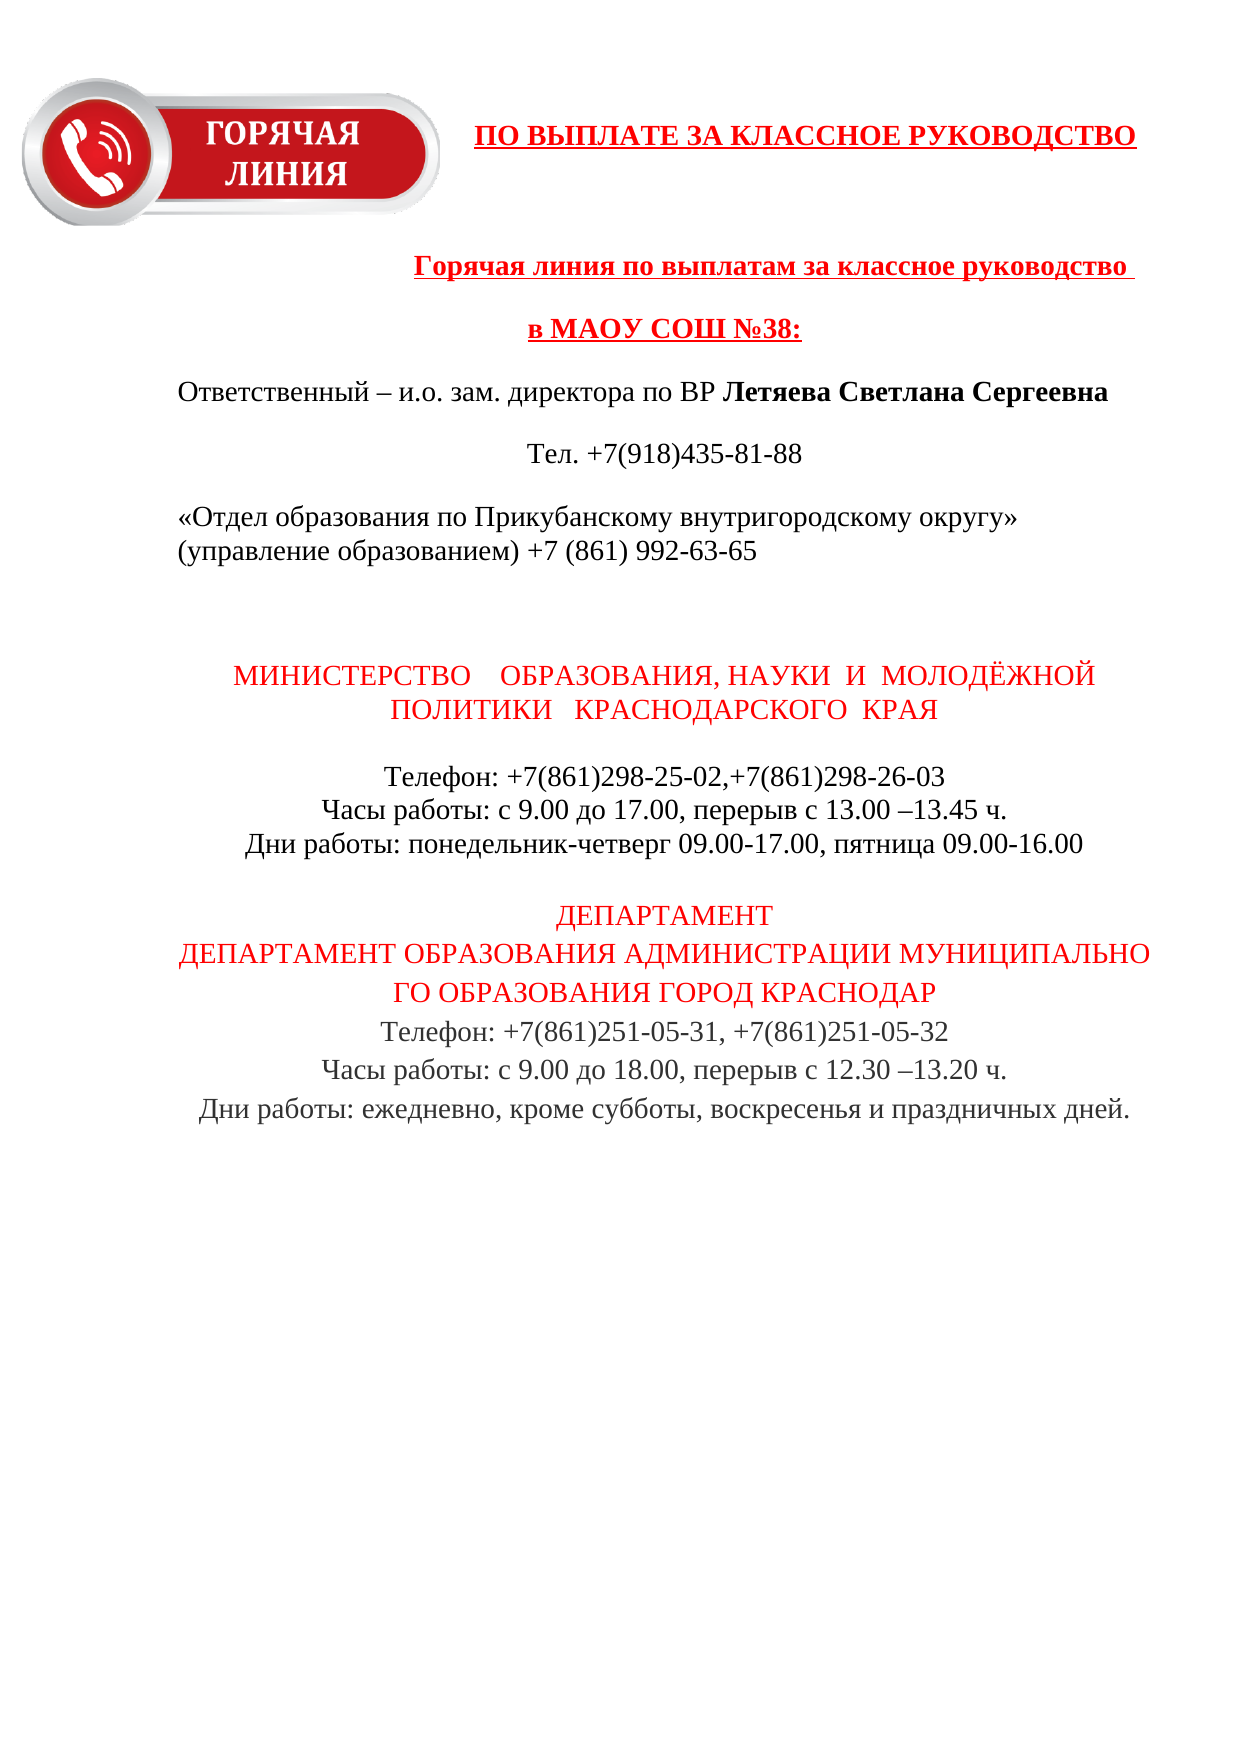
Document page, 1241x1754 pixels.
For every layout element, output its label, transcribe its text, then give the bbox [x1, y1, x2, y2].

text ПО ВЫПЛАТЕ ЗА КЛАССНОЕ РУКОВОДСТВО [440, 118, 1152, 152]
text МИНИСТЕРСТВО ОБРАЗОВАНИЯ, НАУКИ И МОЛОДЁЖНОЙ ПОЛИТИКИ КРАСНОДАРСКОГО КРАЯ [177, 658, 1152, 725]
text Часы работы: с 9.00 до 18.00, перерыв с 12.30 –13.20 ч. [177, 1052, 1152, 1086]
text в МАОУ СОШ №38: [177, 311, 1152, 345]
text ДЕПАРТАМЕНТ ДЕПАРТАМЕНТ ОБРАЗОВАНИЯ АДМИНИСТРАЦИИ МУНИЦИПАЛЬНОГО ОБРАЗОВАНИЯ ГОРОД КРАСНОДАР [177, 898, 1152, 1009]
text Дни работы: понедельник-четверг 09.00-17.00, пятница 09.00-16.00 [177, 826, 1152, 859]
text Тел. +7(918)435-81-88 [177, 437, 1152, 470]
text Телефон: +7(861)251-05-31, +7(861)251-05-32 [177, 1014, 1152, 1047]
text Ответственный – и.о. зам. директора по ВР Летяева Светлана Сергеевна [177, 374, 1152, 407]
text Горячая линия по выплатам за классное руководство [177, 248, 1152, 282]
text Дни работы: ежедневно, кроме субботы, воскресенья и праздничных дней. [177, 1091, 1152, 1124]
picture [21, 78, 440, 225]
text «Отдел образования по Прикубанскому внутригородскому округу» (управление образованием) +7 (861) 992-63-65 [177, 499, 1152, 566]
text Телефон: +7(861)298-25-02,+7(861)298-26-03 [177, 759, 1152, 792]
text Часы работы: с 9.00 до 17.00, перерыв с 13.00 –13.45 ч. [177, 792, 1152, 826]
